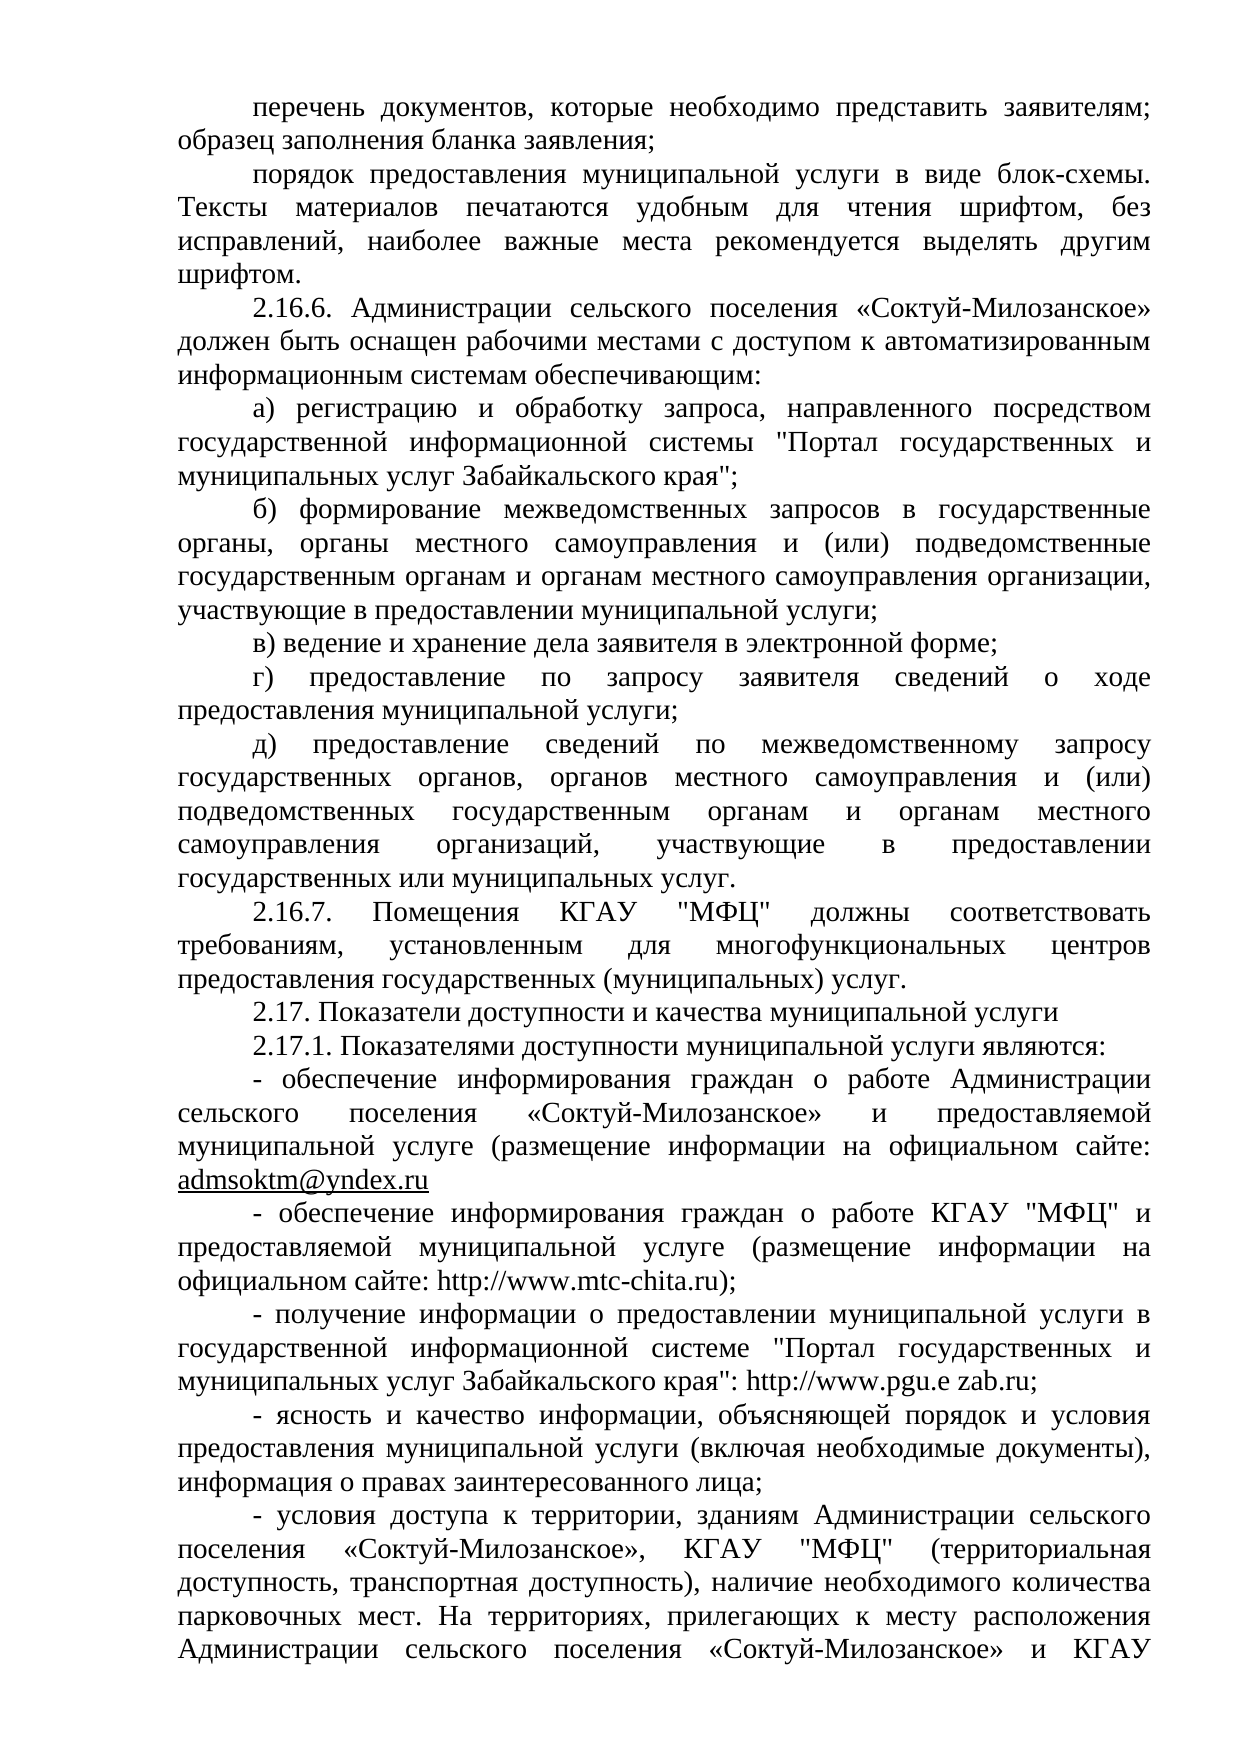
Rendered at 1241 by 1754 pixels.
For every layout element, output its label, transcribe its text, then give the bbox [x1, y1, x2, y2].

text д) предоставление сведений по межведомственному запросу государственных органов, органов местного самоуправления и (или) подведомственных государственным органам и органам местного самоуправления организаций, участвующие в предоставлении государственных или муниципальных услуг. [177, 726, 1152, 894]
text перечень документов, которые необходимо представить заявителям; образец заполнения бланка заявления; [177, 89, 1152, 156]
text г) предоставление по запросу заявителя сведений о ходе предоставления муниципальной услуги; [177, 659, 1152, 726]
text - получение информации о предоставлении муниципальной услуги в государственной информационной системе "Портал государственных и муниципальных услуг Забайкальского края": http://www.pgu.e zab.ru; [177, 1296, 1152, 1397]
text 2.17.1. Показателями доступности муниципальной услуги являются: [177, 1028, 1152, 1061]
text - обеспечение информирования граждан о работе КГАУ "МФЦ" и предоставляемой муниципальной услуге (размещение информации на официальном сайте: http://www.mtc-chita.ru); [177, 1196, 1152, 1296]
text 2.17. Показатели доступности и качества муниципальной услуги [177, 994, 1152, 1028]
text - обеспечение информирования граждан о работе Администрации сельского поселения «Соктуй-Милозанское» и предоставляемой муниципальной услуге (размещение информации на официальном сайте: admsoktm@yndex.ru [177, 1061, 1152, 1196]
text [177, 1497, 1152, 1665]
text 2.16.7. Помещения КГАУ "МФЦ" должны соответствовать требованиям, установленным для многофункциональных центров предоставления государственных (муниципальных) услуг. [177, 894, 1152, 994]
text 2.16.6. Администрации сельского поселения «Соктуй-Милозанское» должен быть оснащен рабочими местами с доступом к автоматизированным информационным системам обеспечивающим: [177, 290, 1152, 391]
text порядок предоставления муниципальной услуги в виде блок-схемы. Тексты материалов печатаются удобным для чтения шрифтом, без исправлений, наиболее важные места рекомендуется выделять другим шрифтом. [177, 156, 1152, 290]
text а) регистрацию и обработку запроса, направленного посредством государственной информационной системы "Портал государственных и муниципальных услуг Забайкальского края"; [177, 391, 1152, 491]
text б) формирование межведомственных запросов в государственные органы, органы местного самоуправления и (или) подведомственные государственным органам и органам местного самоуправления организации, участвующие в предоставлении муниципальной услуги; [177, 491, 1152, 625]
text - ясность и качество информации, объясняющей порядок и условия предоставления муниципальной услуги (включая необходимые документы), информация о правах заинтересованного лица; [177, 1397, 1152, 1497]
text в) ведение и хранение дела заявителя в электронной форме; [177, 625, 1152, 659]
